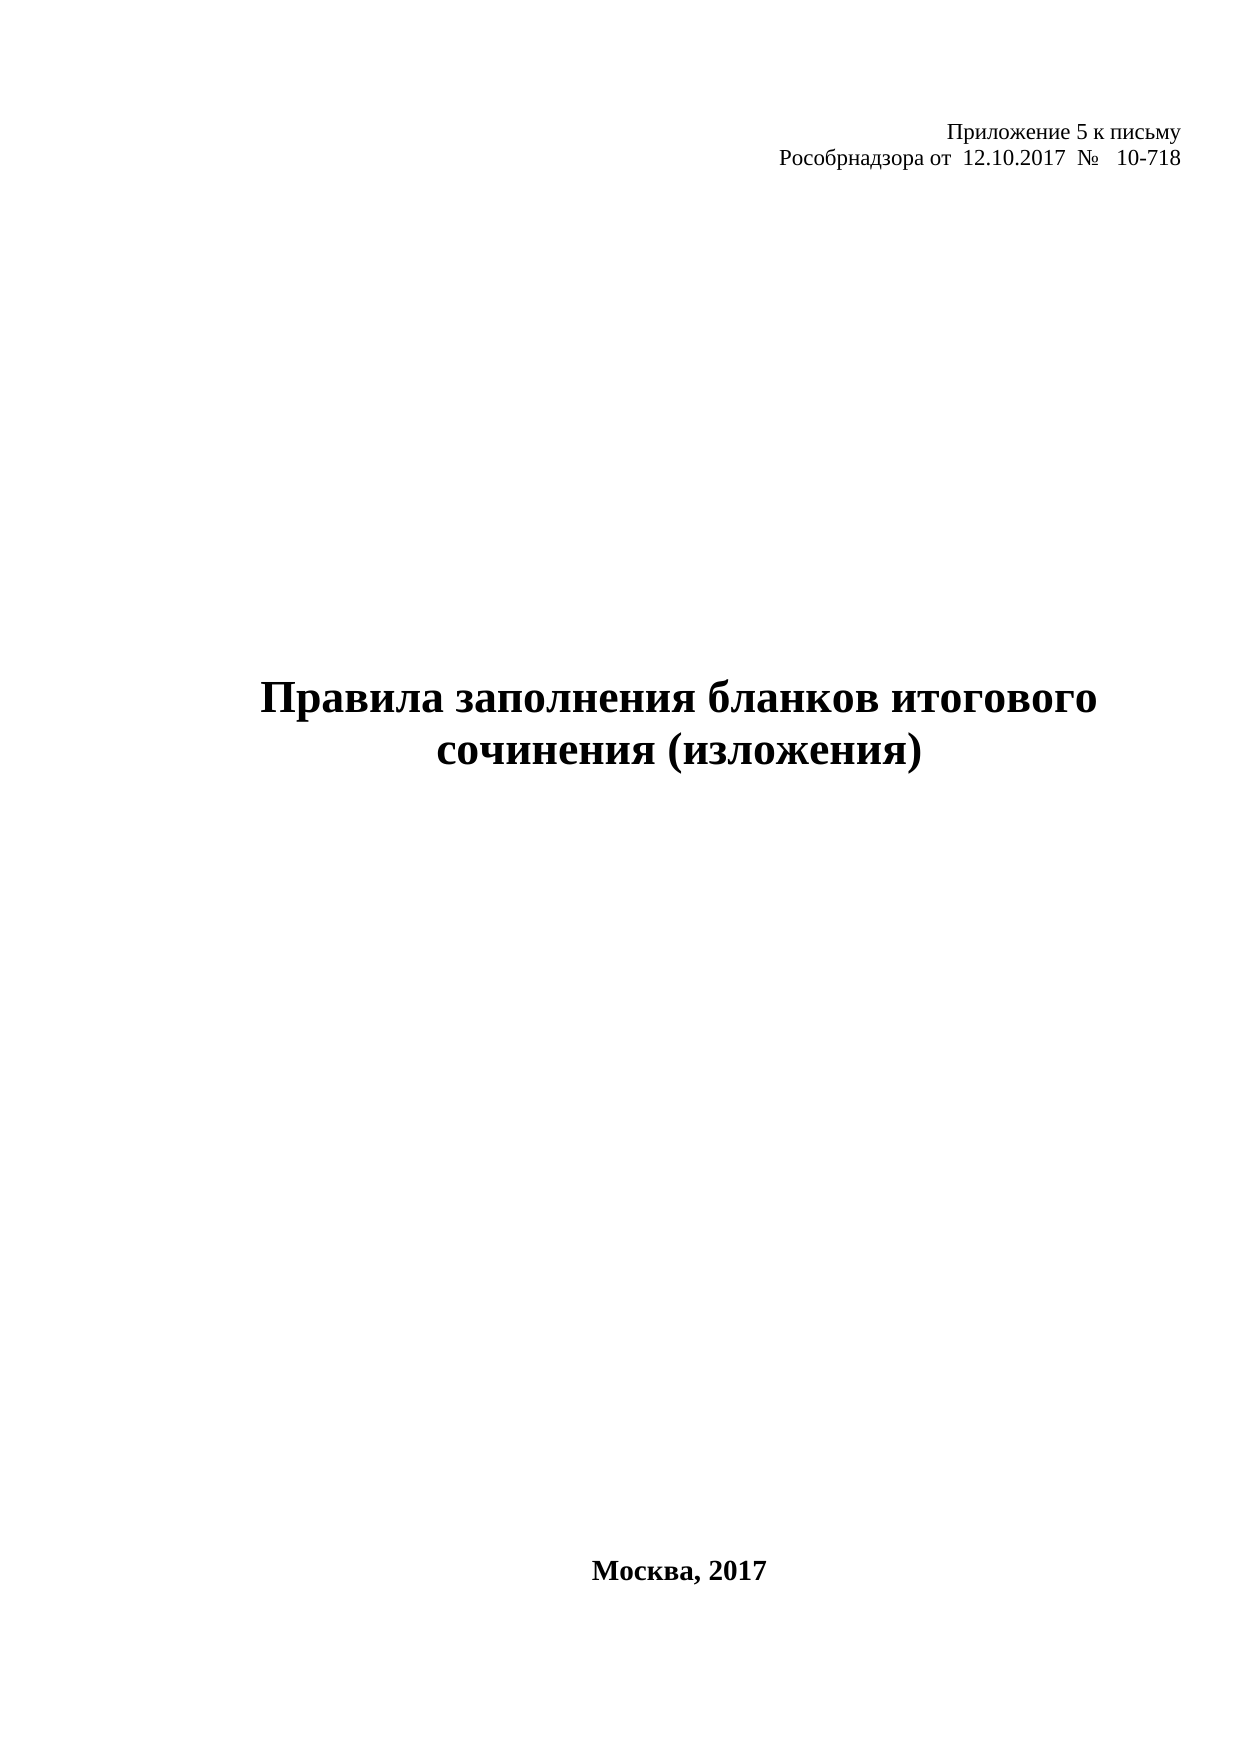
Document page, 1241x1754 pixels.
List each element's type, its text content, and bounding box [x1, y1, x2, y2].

text Правила заполнения бланков итогового сочинения (изложения) [177, 669, 1181, 774]
text Приложение 5 к письму [177, 118, 1181, 144]
text Москва, 2017 [177, 1553, 1181, 1587]
text Рособрнадзора от 12.10.2017 № 10-718 [177, 144, 1181, 171]
